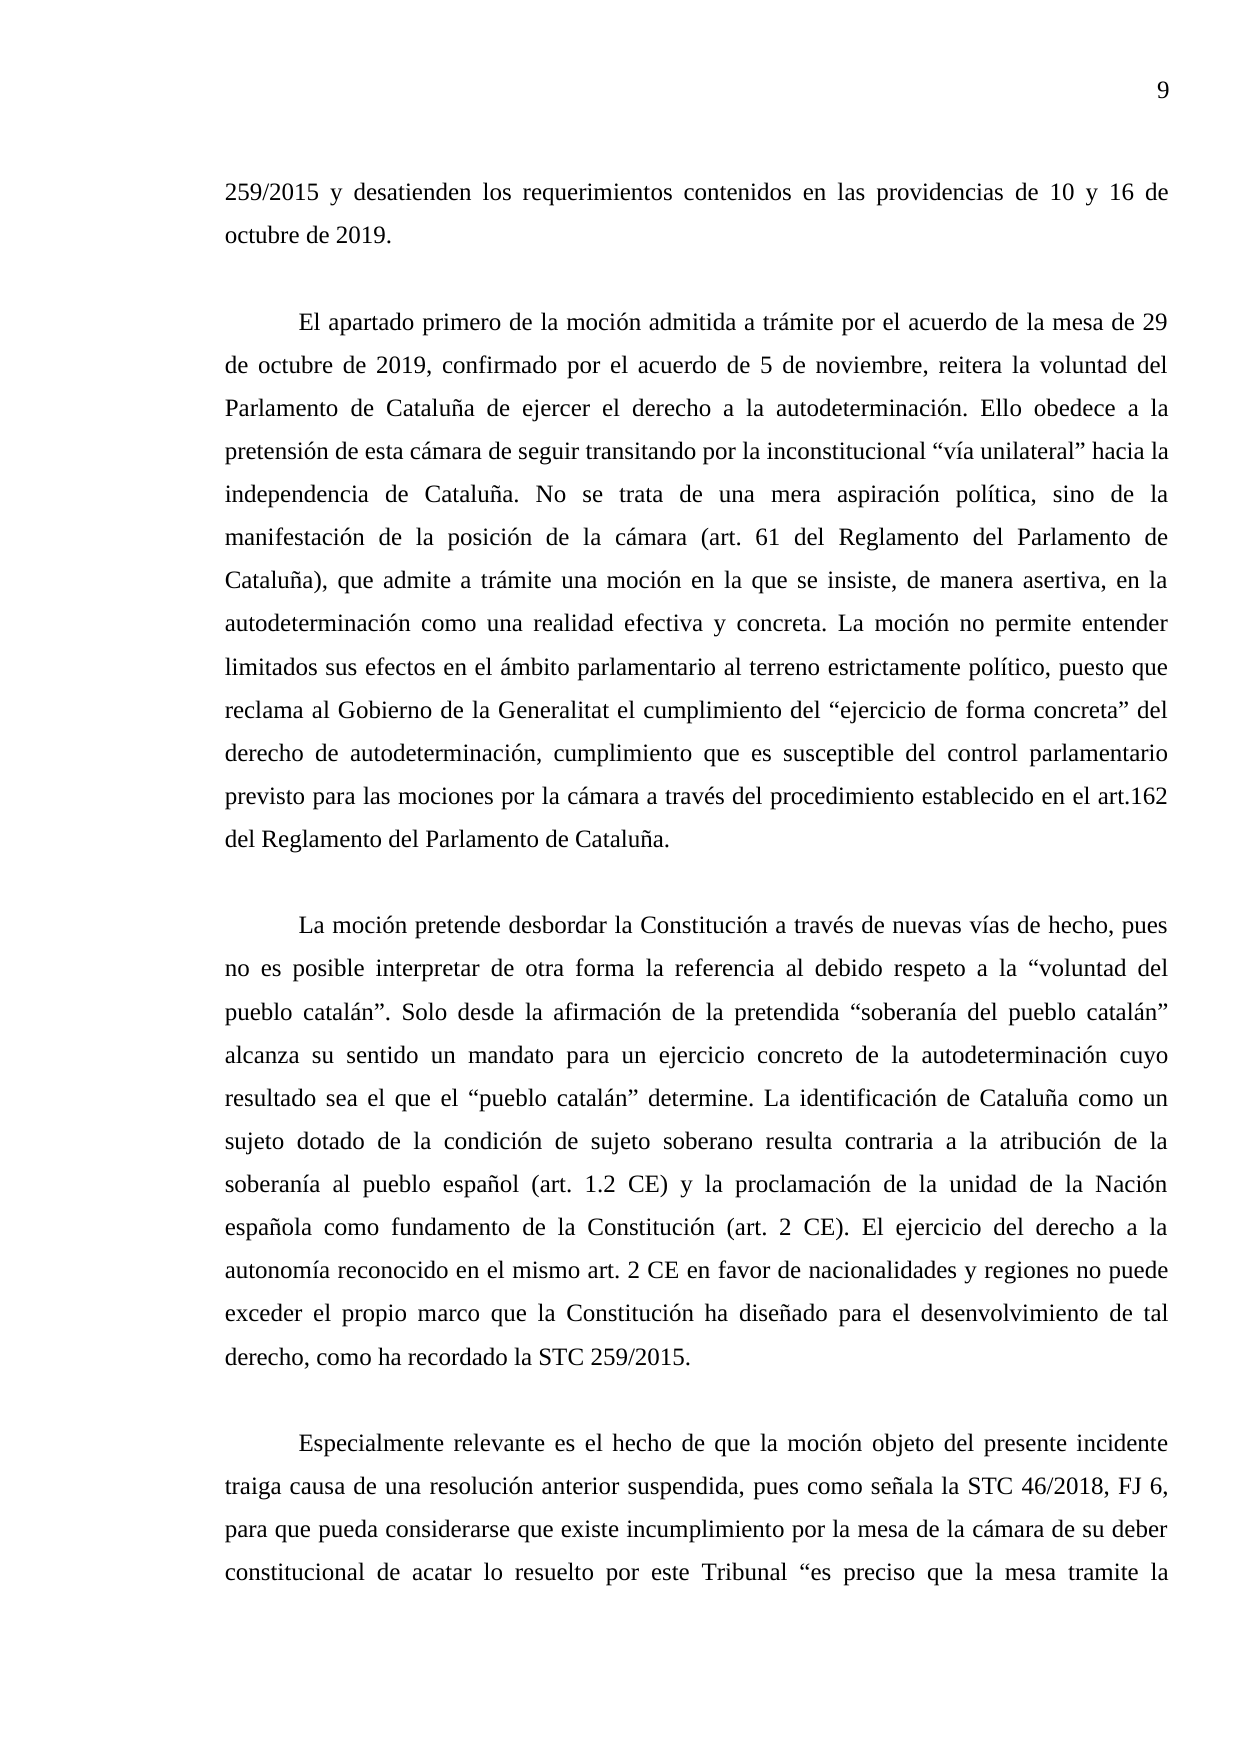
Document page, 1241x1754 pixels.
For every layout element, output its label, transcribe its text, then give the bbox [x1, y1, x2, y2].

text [224, 1428, 1169, 1586]
text La moción pretende desbordar la Constitución a través de nuevas vías de hecho, pues no es posible interpretar de otra forma la referencia al debido respeto a la “voluntad del pueblo catalán”. Solo desde la afirmación de la pretendida “soberanía del pueblo catalán” alcanza su sentido un mandato para un ejercicio concreto de la autodeterminación cuyo resultado sea el que el “pueblo catalán” determine. La identificación de Cataluña como un sujeto dotado de la condición de sujeto soberano resulta contraria a la atribución de la soberanía al pueblo español (art. 1.2 CE) y la proclamación de la unidad de la Nación española como fundamento de la Constitución (art. 2 CE). El ejercicio del derecho a la autonomía reconocido en el mismo art. 2 CE en favor de nacionalidades y regiones no puede exceder el propio marco que la Constitución ha diseñado para el desenvolvimiento de tal derecho, como ha recordado la STC 259/2015. [224, 910, 1169, 1370]
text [224, 177, 1169, 249]
text El apartado primero de la moción admitida a trámite por el acuerdo de la mesa de 29 de octubre de 2019, confirmado por el acuerdo de 5 de noviembre, reitera la voluntad del Parlamento de Cataluña de ejercer el derecho a la autodeterminación. Ello obedece a la pretensión de esta cámara de seguir transitando por la inconstitucional “vía unilateral” hacia la independencia de Cataluña. No se trata de una mera aspiración política, sino de la manifestación de la posición de la cámara (art. 61 del Reglamento del Parlamento de Cataluña), que admite a trámite una moción en la que se insiste, de manera asertiva, en la autodeterminación como una realidad efectiva y concreta. La moción no permite entender limitados sus efectos en el ámbito parlamentario al terreno estrictamente político, puesto que reclama al Gobierno de la Generalitat el cumplimiento del “ejercicio de forma concreta” del derecho de autodeterminación, cumplimiento que es susceptible del control parlamentario previsto para las mociones por la cámara a través del procedimiento establecido en el art.162 del Reglamento del Parlamento de Cataluña. [224, 307, 1169, 853]
